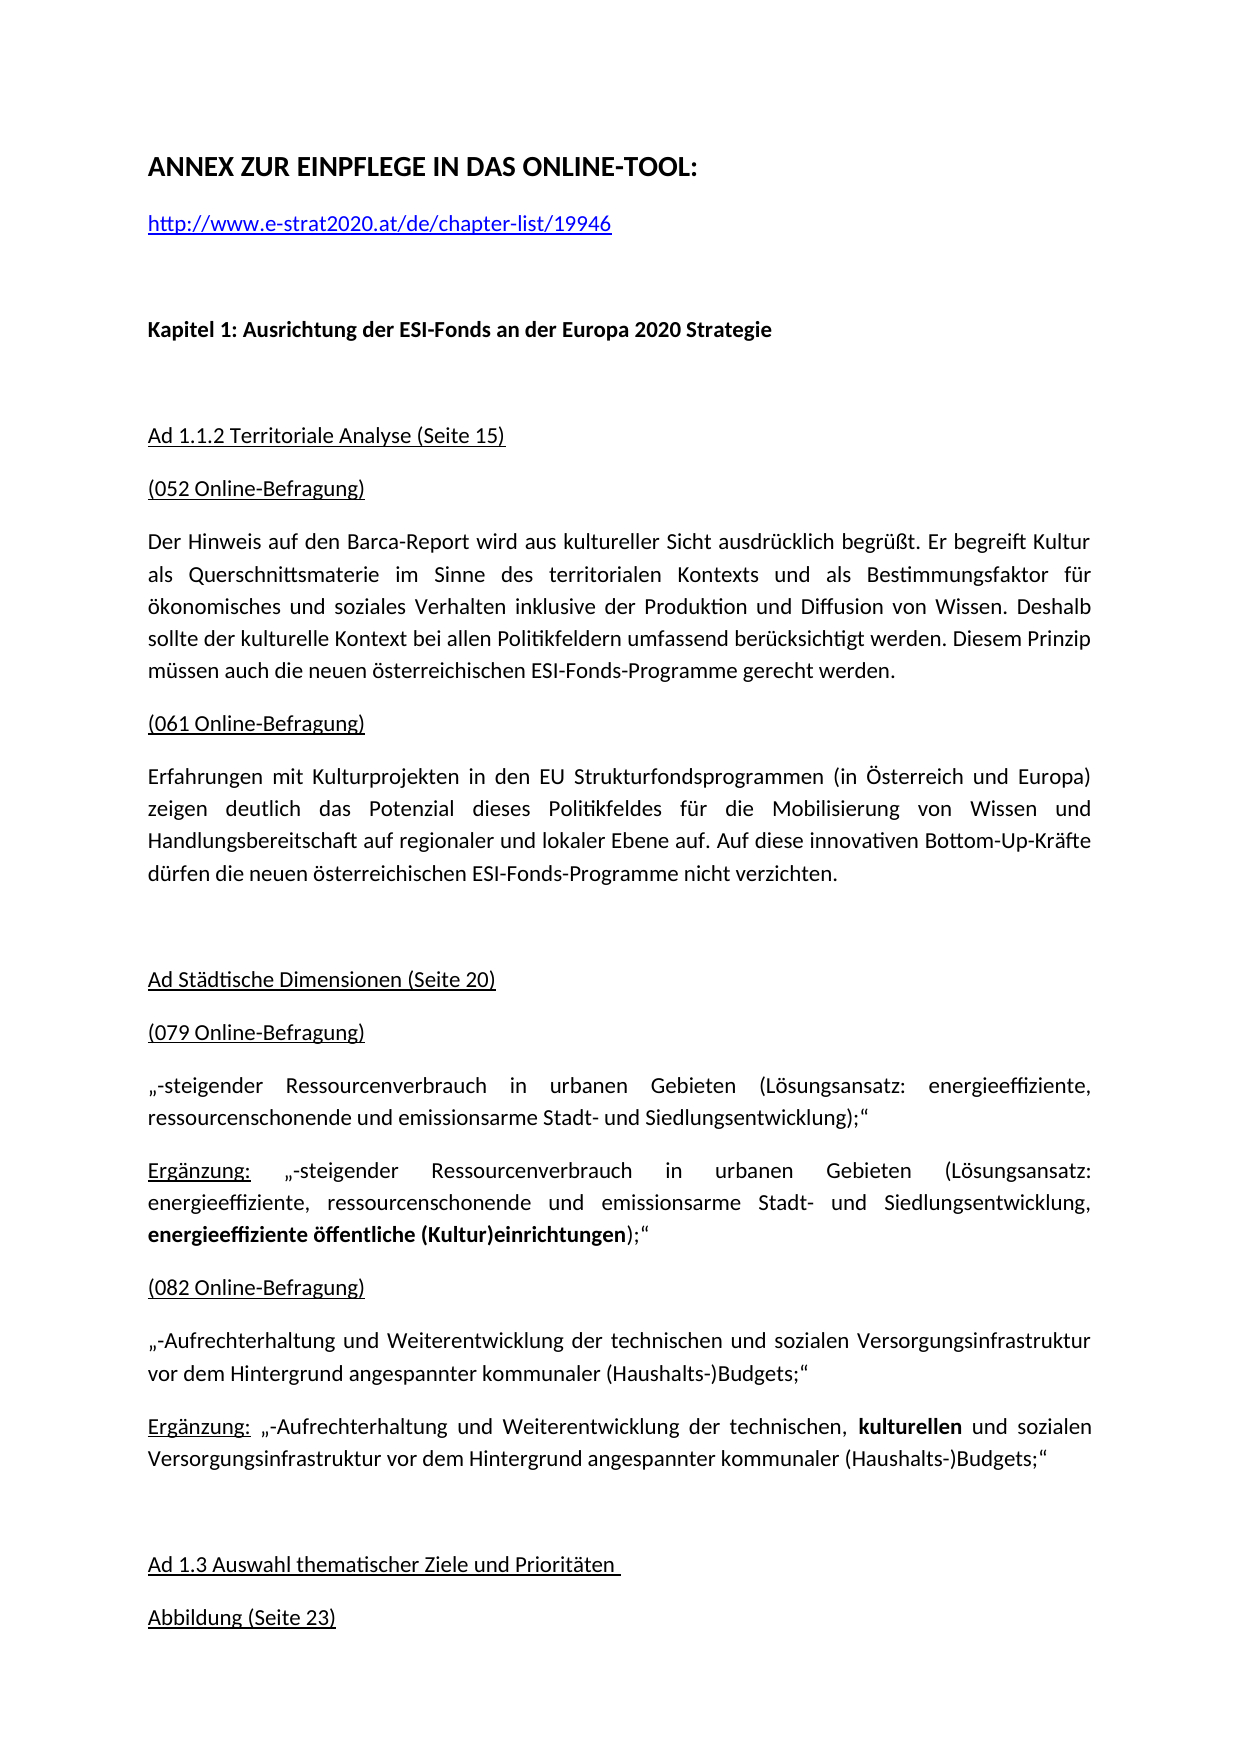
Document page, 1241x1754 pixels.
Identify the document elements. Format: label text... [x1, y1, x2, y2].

text (082 Online-Befragung) [148, 1273, 1093, 1302]
text (061 Online-Befragung) [148, 709, 1093, 737]
text Ad 1.1.2 Territoriale Analyse (Seite 15) [148, 421, 1093, 449]
text Kapitel 1: Ausrichtung der ESI-Fonds an der Europa 2020 Strategie [148, 315, 1093, 343]
text http://www.e-strat2020.at/de/chapter-list/19946 [148, 209, 1093, 237]
text Ergänzung: „-steigender Ressourcenverbrauch in urbanen Gebieten (Lösungsansatz: energieeffiziente, ressourcenschonende und emissionsarme Stadt- und Siedlungsentwicklung, energieeffiziente öffentliche (Kultur)einrichtungen);“ [148, 1156, 1093, 1248]
text Erfahrungen mit Kulturprojekten in den EU Strukturfondsprogrammen (in Österreich und Europa) zeigen deutlich das Potenzial dieses Politikfeldes für die Mobilisierung von Wissen und Handlungsbereitschaft auf regionaler und lokaler Ebene auf. Auf diese innovativen Bottom-Up-Kräfte dürfen die neuen österreichischen ESI-Fonds-Programme nicht verzichten. [148, 762, 1093, 887]
text Der Hinweis auf den Barca-Report wird aus kultureller Sicht ausdrücklich begrüßt. Er begreift Kultur als Querschnittsmaterie im Sinne des territorialen Kontexts und als Bestimmungsfaktor für ökonomisches und soziales Verhalten inklusive der Produktion und Diffusion von Wissen. Deshalb sollte der kulturelle Kontext bei allen Politikfeldern umfassend berücksichtigt werden. Diesem Prinzip müssen auch die neuen österreichischen ESI-Fonds-Programme gerecht werden. [148, 527, 1093, 684]
text Ad 1.3 Auswahl thematischer Ziele und Prioritäten [148, 1550, 1093, 1578]
text Ergänzung: „-Aufrechterhaltung und Weiterentwicklung der technischen, kulturellen und sozialen Versorgungsinfrastruktur vor dem Hintergrund angespannter kommunaler (Haushalts-)Budgets;“ [148, 1412, 1093, 1472]
text Abbildung (Seite 23) [148, 1603, 1093, 1631]
text ANNEX ZUR EINPFLEGE IN DAS ONLINE-TOOL: [148, 148, 1093, 183]
text (079 Online-Befragung) [148, 1018, 1093, 1046]
text „-steigender Ressourcenverbrauch in urbanen Gebieten (Lösungsansatz: energieeffiziente, ressourcenschonende und emissionsarme Stadt- und Siedlungsentwicklung);“ [148, 1071, 1093, 1131]
text „-Aufrechterhaltung und Weiterentwicklung der technischen und sozialen Versorgungsinfrastruktur vor dem Hintergrund angespannter kommunaler (Haushalts-)Budgets;“ [148, 1327, 1093, 1387]
text Ad Städtische Dimensionen (Seite 20) [148, 965, 1093, 993]
text (052 Online-Befragung) [148, 474, 1093, 502]
